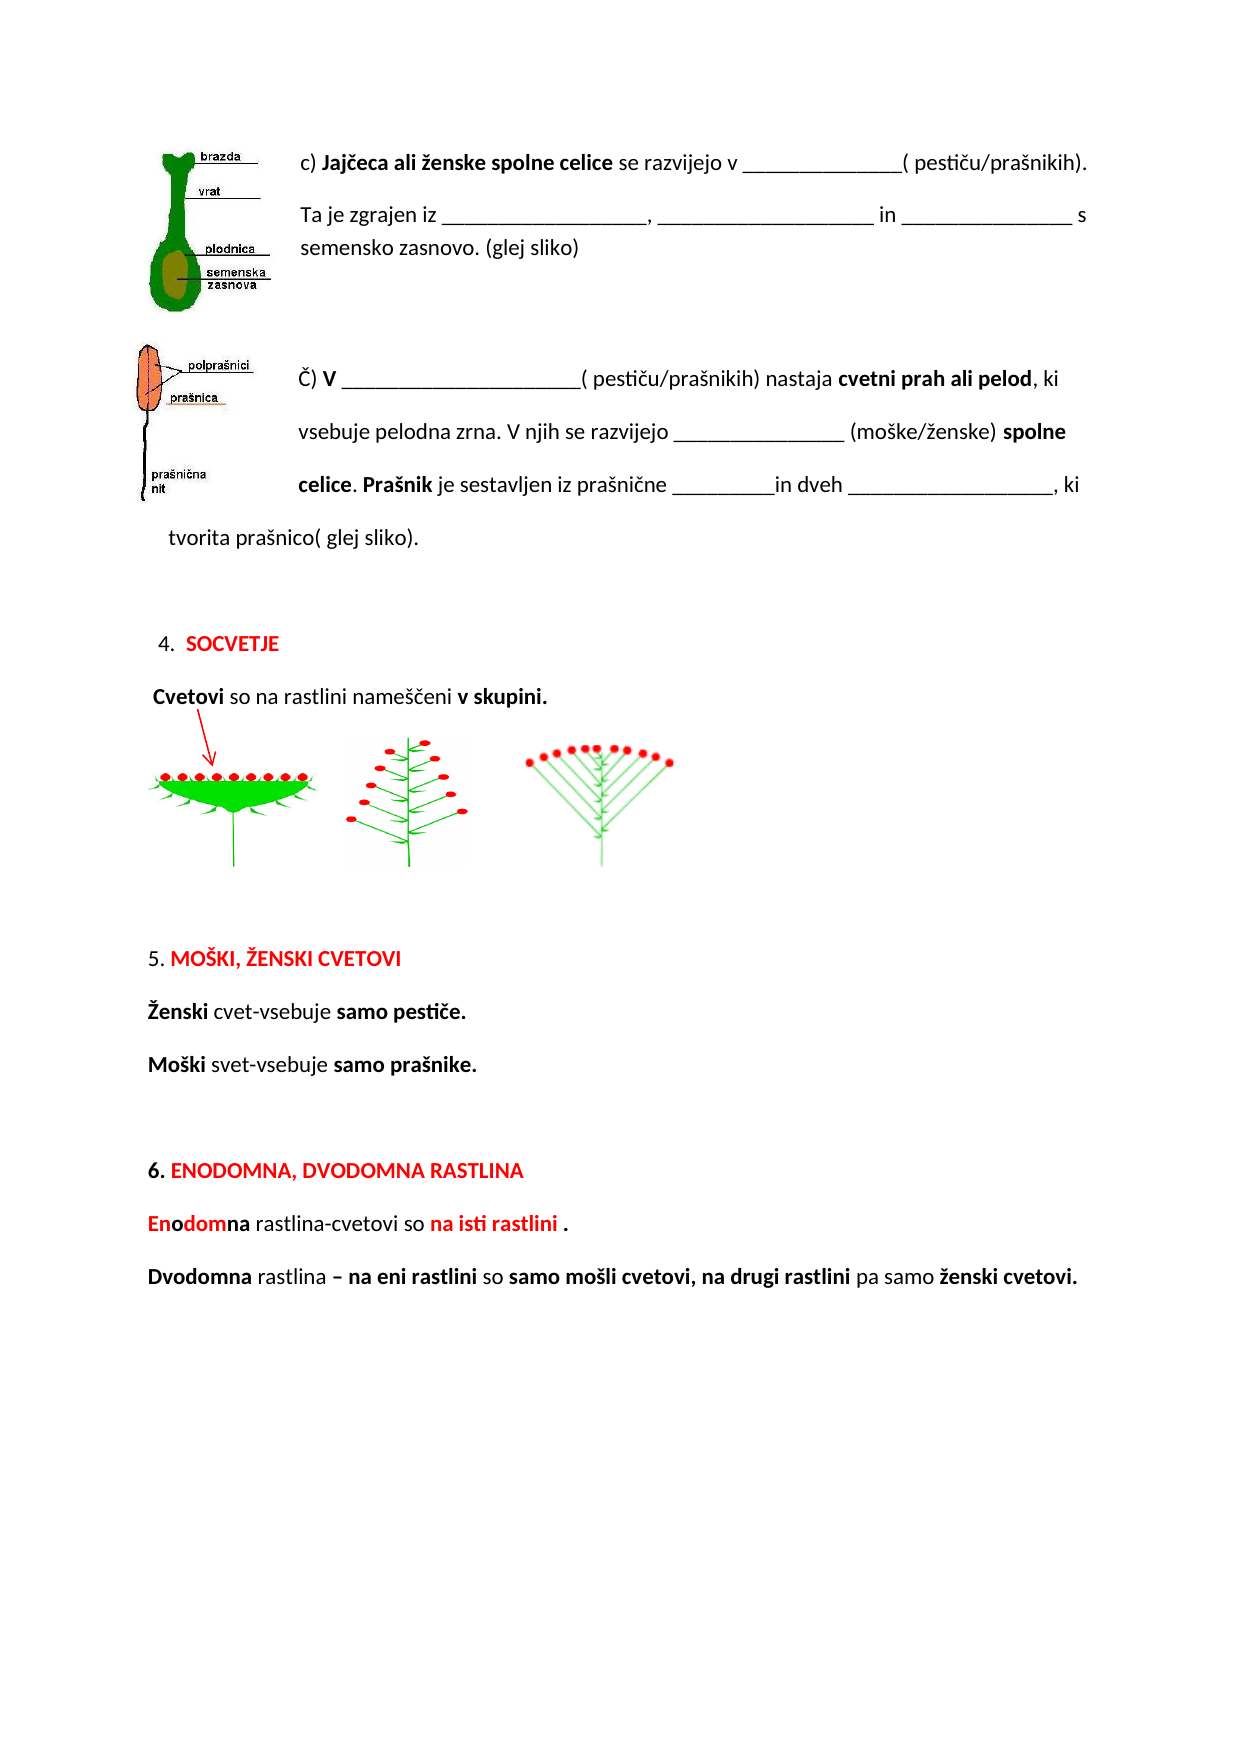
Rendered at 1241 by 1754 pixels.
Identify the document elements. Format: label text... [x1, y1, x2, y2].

text Dvodomna rastlina – na eni rastlini so samo mošli cvetovi, na drugi rastlini pa samo ženski cvetovi. [148, 1262, 1093, 1290]
text tvorita prašnico( glej sliko). [148, 523, 1093, 551]
text Ta je zgrajen iz __________________, ___________________ in _______________ s semensko zasnovo. (glej sliko) [282, 201, 1093, 261]
text 5. Moški, ženski cvetovi [148, 944, 1093, 972]
picture [131, 338, 259, 504]
text Ženski cvet-vsebuje samo pestiče. [148, 997, 1093, 1025]
text celice. Prašnik je sestavljen iz prašnične _________in dveh __________________, ki [259, 470, 1093, 498]
picture [147, 147, 282, 314]
picture [344, 735, 469, 867]
picture [147, 773, 319, 867]
text 6. Enodomna, dvodomna rastlina [148, 1156, 1093, 1184]
text Moški svet-vsebuje samo prašnike. [148, 1050, 1093, 1078]
text c) Jajčeca ali ženske spolne celice se razvijejo v ______________( pestiču/prašnikih). [282, 148, 1093, 176]
picture [525, 745, 674, 867]
text Enodomna rastlina-cvetovi so na isti rastlini . [148, 1209, 1093, 1237]
text vsebuje pelodna zrna. V njih se razvijejo _______________ (moške/ženske) spolne [259, 417, 1093, 445]
text Cvetovi so na rastlini nameščeni v skupini. [148, 682, 1093, 710]
text 4. SOCVETJE [148, 629, 1093, 657]
text Č) V _____________________( pestiču/prašnikih) nastaja cvetni prah ali pelod, ki [259, 364, 1093, 392]
